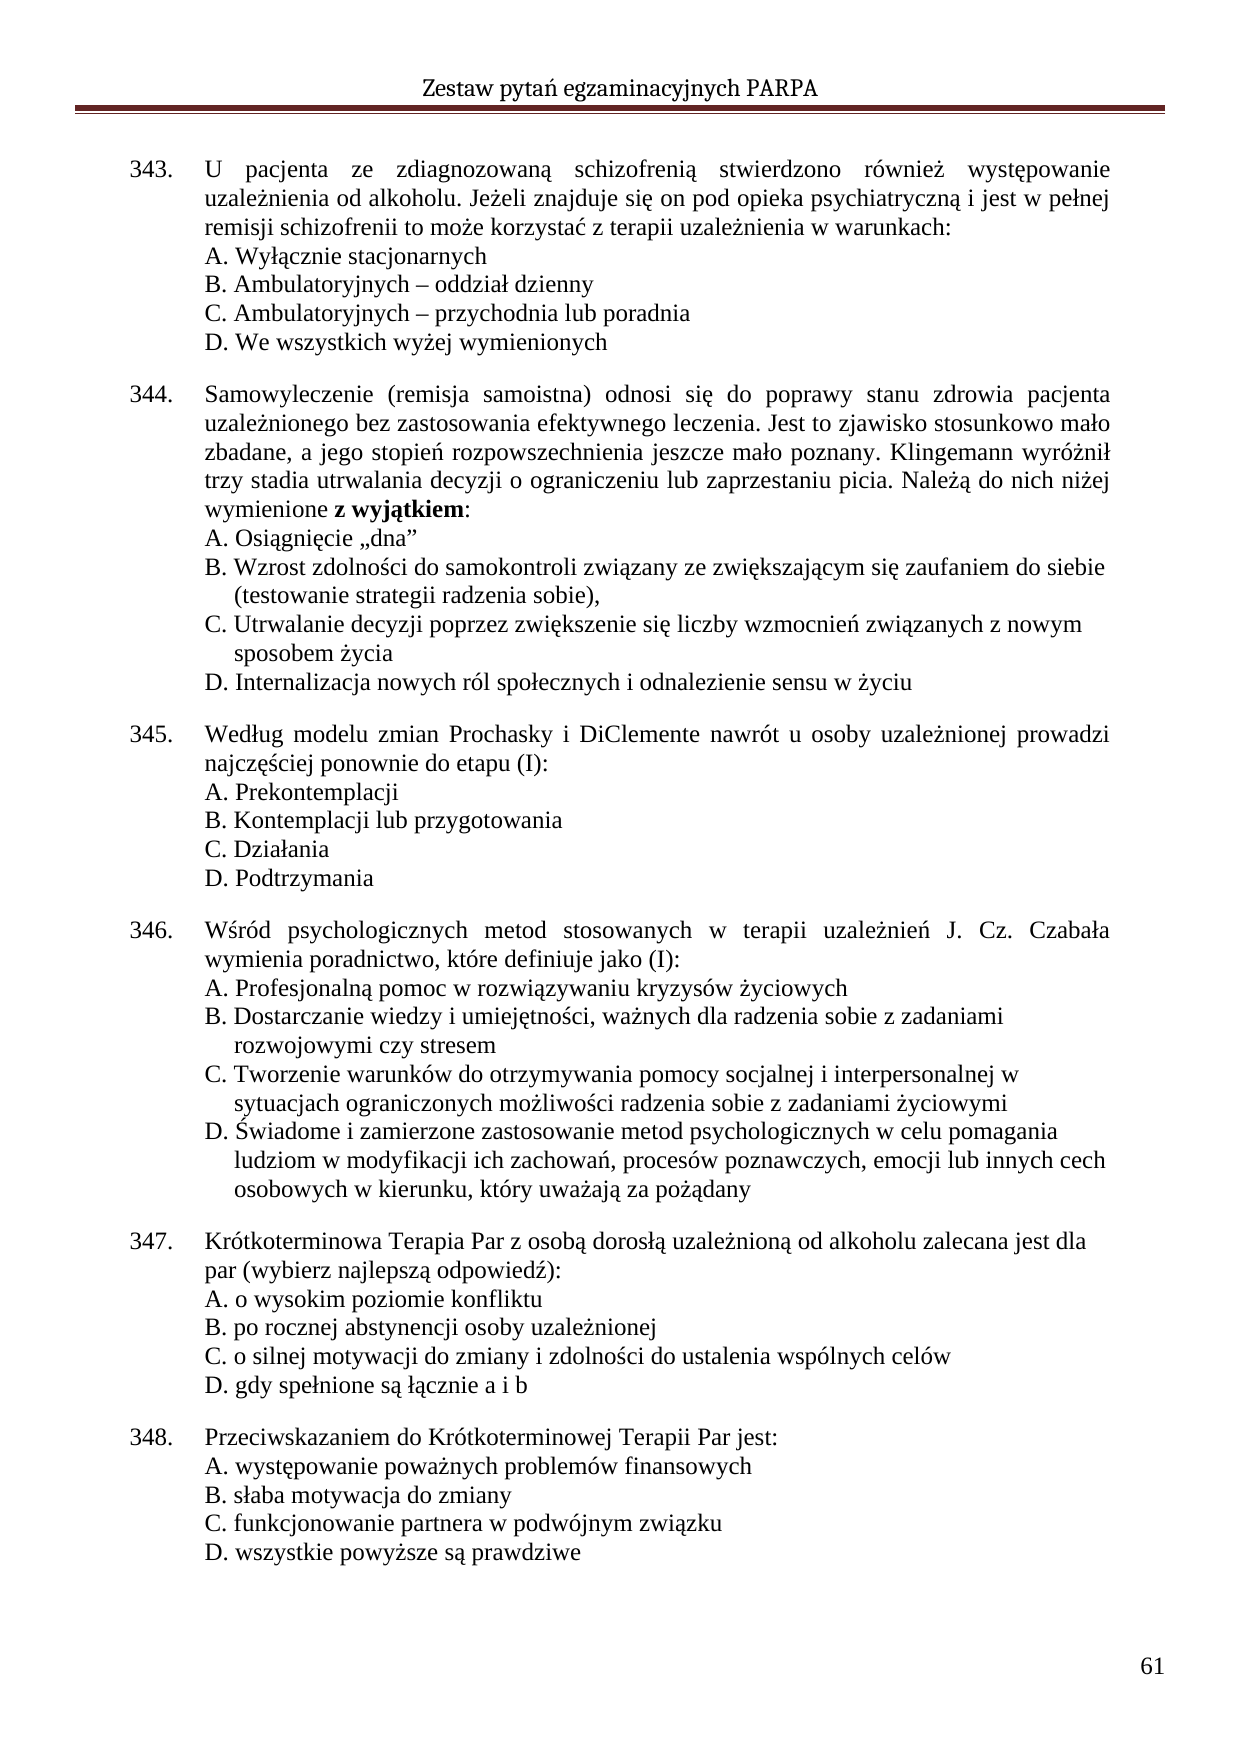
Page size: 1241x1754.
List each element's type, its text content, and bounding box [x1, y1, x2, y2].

table_cell Przeciwskazaniem do Krótkoterminowej Terapii Par jest: A. występowanie poważnych problemów finansowych B. słaba motywacja do zmiany C. funkcjonowanie partnera w podwójnym związku D. wszystkie powyższe są prawdziwe [193, 1411, 1122, 1578]
table_cell [118, 708, 193, 903]
table_cell [118, 143, 193, 368]
table_cell [118, 368, 193, 707]
table_cell [118, 904, 193, 1214]
table_cell Wśród psychologicznych metod stosowanych w terapii uzależnień J. Cz. Czabała wymienia poradnictwo, które definiuje jako (I): A. Profesjonalną pomoc w rozwiązywaniu kryzysów życiowych B. Dostarczanie wiedzy i umiejętności, ważnych dla radzenia sobie z zadaniami rozwojowymi czy stresem C. Tworzenie warunków do otrzymywania pomocy socjalnej i interpersonalnej w sytuacjach ograniczonych możliwości radzenia sobie z zadaniami życiowymi D. Świadome i zamierzone zastosowanie metod psychologicznych w celu pomagania ludziom w modyfikacji ich zachowań, procesów poznawczych, emocji lub innych cech osobowych w kierunku, który uważają za pożądany [193, 904, 1122, 1214]
table_cell Krótkoterminowa Terapia Par z osobą dorosłą uzależnioną od alkoholu zalecana jest dla par (wybierz najlepszą odpowiedź): A. o wysokim poziomie konfliktu B. po rocznej abstynencji osoby uzależnionej C. o silnej motywacji do zmiany i zdolności do ustalenia wspólnych celów D. gdy spełnione są łącznie a i b [193, 1215, 1122, 1411]
table_cell Według modelu zmian Prochasky i DiClemente nawrót u osoby uzależnionej prowadzi najczęściej ponownie do etapu (I): A. Prekontemplacji B. Kontemplacji lub przygotowania C. Działania D. Podtrzymania [193, 708, 1122, 903]
table_cell [118, 1215, 193, 1411]
table_cell U pacjenta ze zdiagnozowaną schizofrenią stwierdzono również występowanie uzależnienia od alkoholu. Jeżeli znajduje się on pod opieka psychiatryczną i jest w pełnej remisji schizofrenii to może korzystać z terapii uzależnienia w warunkach: A. Wyłącznie stacjonarnych B. Ambulatoryjnych – oddział dzienny C. Ambulatoryjnych – przychodnia lub poradnia D. We wszystkich wyżej wymienionych [193, 143, 1122, 368]
table_cell Samowyleczenie (remisja samoistna) odnosi się do poprawy stanu zdrowia pacjenta uzależnionego bez zastosowania efektywnego leczenia. Jest to zjawisko stosunkowo mało zbadane, a jego stopień rozpowszechnienia jeszcze mało poznany. Klingemann wyróżnił trzy stadia utrwalania decyzji o ograniczeniu lub zaprzestaniu picia. Należą do nich niżej wymienione z wyjątkiem: A. Osiągnięcie „dna” B. Wzrost zdolności do samokontroli związany ze zwiększającym się zaufaniem do siebie (testowanie strategii radzenia sobie), C. Utrwalanie decyzji poprzez zwiększenie się liczby wzmocnień związanych z nowym sposobem życia D. Internalizacja nowych ról społecznych i odnalezienie sensu w życiu [193, 368, 1122, 707]
table_cell [118, 1411, 193, 1578]
